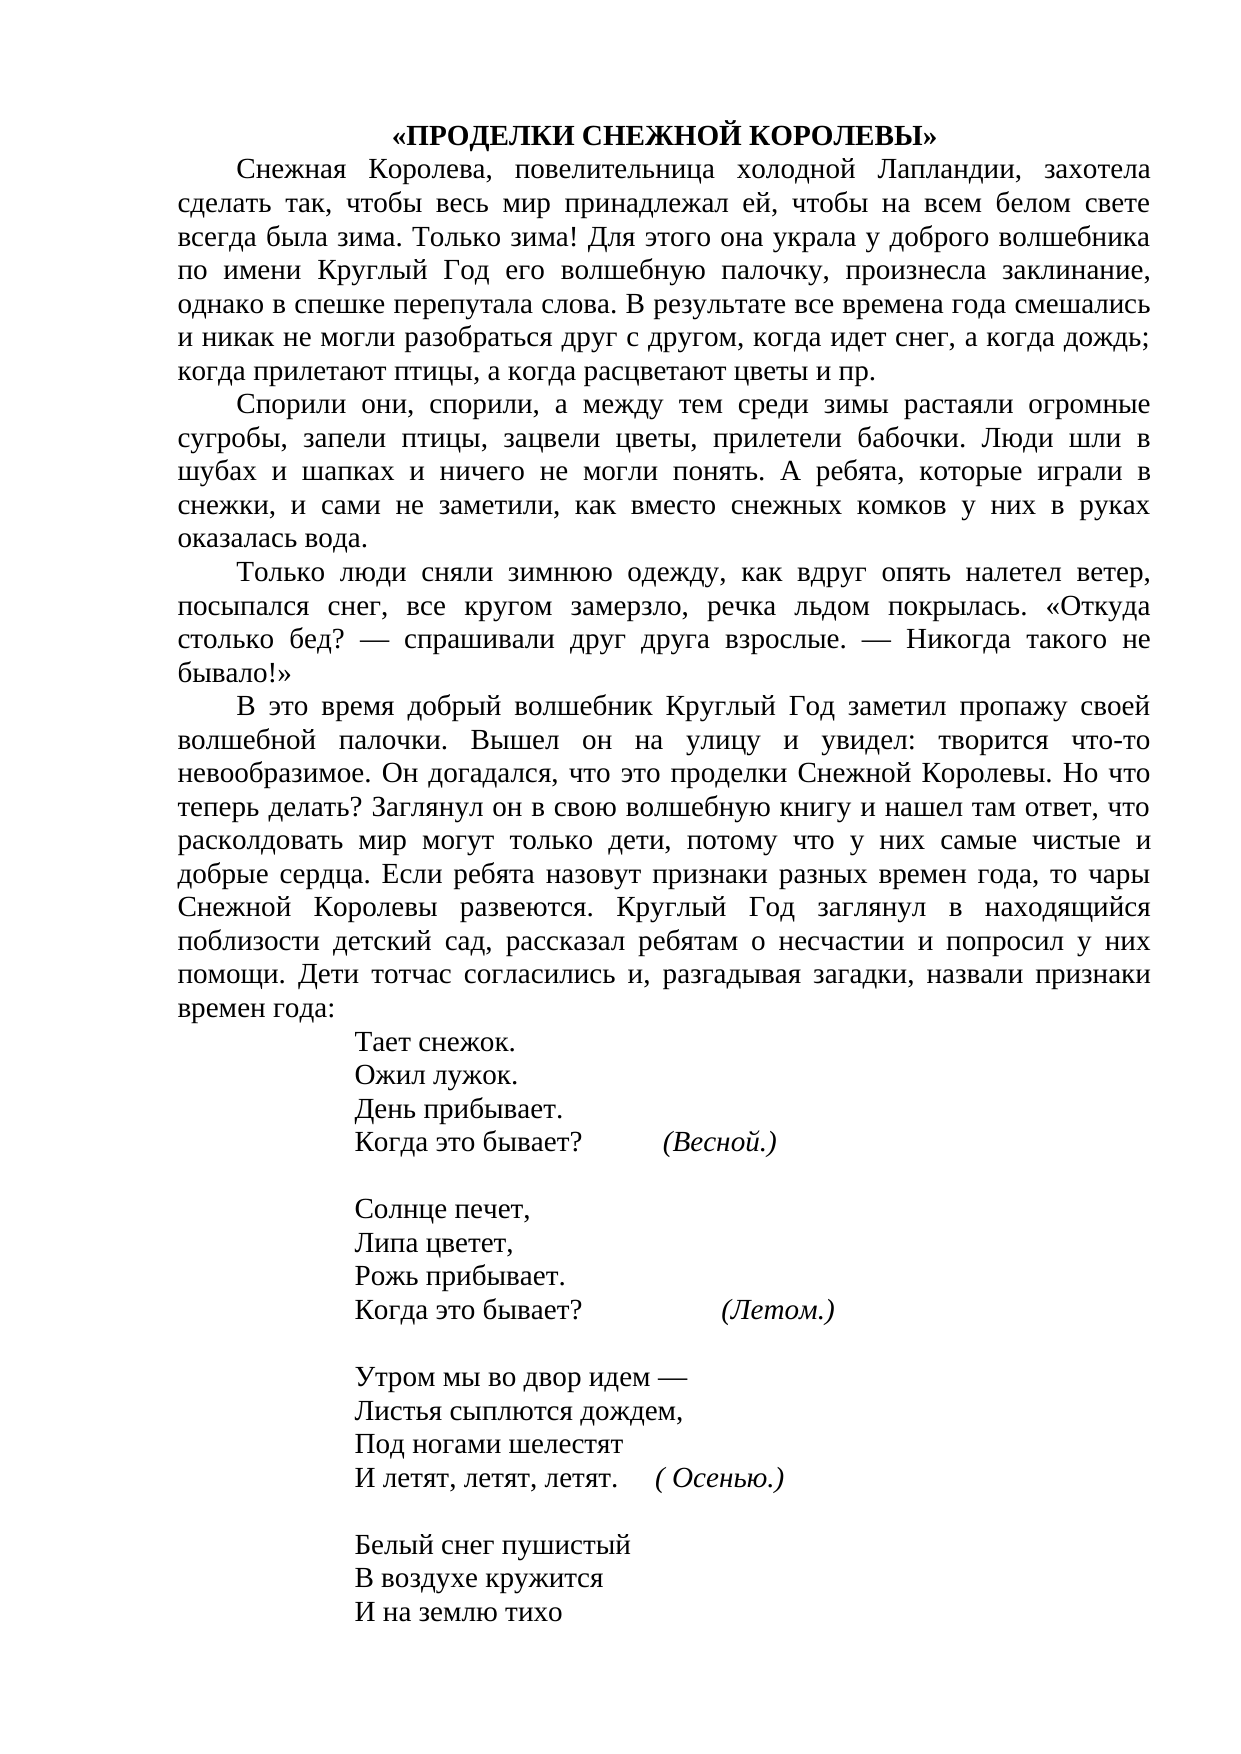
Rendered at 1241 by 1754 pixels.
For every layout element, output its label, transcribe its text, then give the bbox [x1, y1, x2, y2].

text Липа цветет, [354, 1225, 1148, 1258]
text И летят, летят, летят. ( Осенью.) [354, 1460, 1148, 1493]
text Утром мы во двор идем — [354, 1359, 1148, 1393]
text Ожил лужок. [354, 1057, 1148, 1091]
text Рожь прибывает. [354, 1258, 1148, 1292]
text Листья сыплются дождем, [354, 1393, 1148, 1426]
text Белый снег пушистый [354, 1527, 1148, 1560]
text Спорили они, спорили, а между тем среди зимы растаяли огромные сугробы, запели птицы, зацвели цветы, прилетели бабочки. Люди шли в шубах и шапках и ничего не могли понять. А ребята, которые играли в снежки, и сами не заметили, как вместо снежных комков у них в руках оказалась вода. [177, 386, 1152, 554]
text Снежная Королева, повелительница холодной Лапландии, захотела сделать так, чтобы весь мир принадлежал ей, чтобы на всем белом свете всегда была зима. Только зима! Для этого она украла у доброго волшебника по имени Круглый Год его волшебную палочку, произнесла заклинание, однако в спешке перепутала слова. В результате все времена года смешались и никак не могли разобраться друг с другом, когда идет снег, а когда дождь; когда прилетают птицы, а когда расцветают цветы и пр. [177, 152, 1152, 386]
text Тает снежок. [354, 1024, 1148, 1057]
text «ПРОДЕЛКИ СНЕЖНОЙ КОРОЛЕВЫ» [177, 118, 1152, 152]
text Когда это бывает? (Летом.) [354, 1292, 1148, 1326]
text В это время добрый волшебник Круглый Год заметил пропажу своей волшебной палочки. Вышел он на улицу и увидел: творится что-то невообразимое. Он догадался, что это проделки Снежной Королевы. Но что теперь делать? Заглянул он в свою волшебную книгу и нашел там ответ, что расколдовать мир могут только дети, потому что у них самые чистые и добрые сердца. Если ребята назовут признаки разных времен года, то чары Снежной Королевы развеются. Круглый Год заглянул в находящийся поблизости детский сад, рассказал ребятам о несчастии и попросил у них помощи. Дети тотчас согласились и, разгадывая загадки, назвали признаки времен года: [177, 688, 1152, 1024]
text В воздухе кружится [354, 1560, 1148, 1594]
text День прибывает. [354, 1091, 1148, 1124]
text Солнце печет, [354, 1191, 1148, 1225]
text И на землю тихо [354, 1594, 1148, 1627]
text Под ногами шелестят [354, 1426, 1148, 1460]
text Только люди сняли зимнюю одежду, как вдруг опять налетел ветер, посыпался снег, все кругом замерзло, речка льдом покрылась. «Откуда столько бед? — спрашивали друг друга взрослые. — Никогда такого не бывало!» [177, 554, 1152, 688]
text Когда это бывает? (Весной.) [354, 1124, 1148, 1158]
